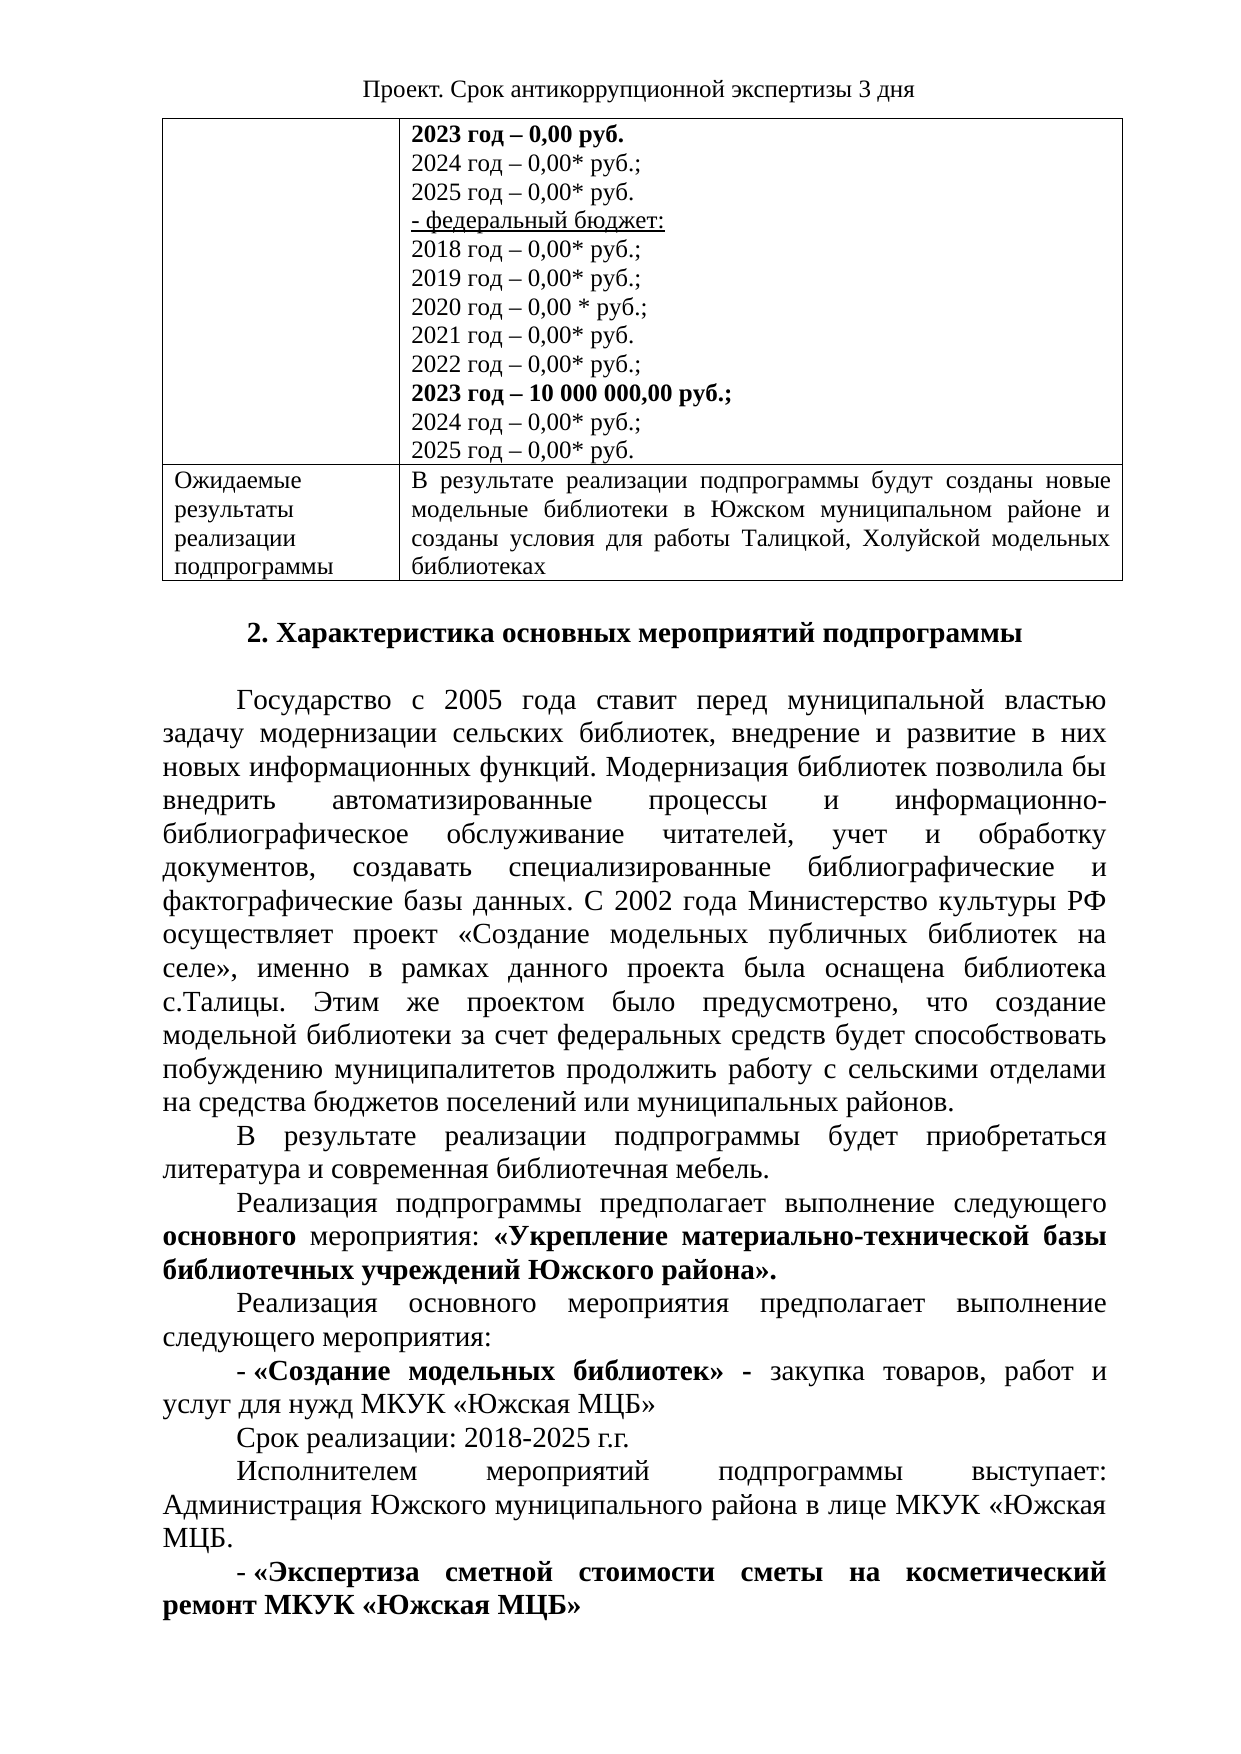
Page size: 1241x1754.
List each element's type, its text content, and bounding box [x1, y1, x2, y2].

text В результате реализации подпрограммы будет приобретаться литература и современная библиотечная мебель. [162, 1118, 1107, 1185]
text Реализация основного мероприятия предполагает выполнение следующего мероприятия: [162, 1286, 1107, 1353]
text Реализация подпрограммы предполагает выполнение следующего основного мероприятия: «Укрепление материально-технической базы библиотечных учреждений Южского района». [162, 1185, 1107, 1286]
list 2. Характеристика основных мероприятий подпрограммы [162, 615, 1107, 648]
text - «Экспертиза сметной стоимости сметы на косметический ремонт МКУК «Южская МЦБ» [162, 1554, 1107, 1621]
table_cell Ожидаемые результаты реализации подпрограммы [163, 465, 399, 580]
text Государство с 2005 года ставит перед муниципальной властью задачу модернизации сельских библиотек, внедрение и развитие в них новых информационных функций. Модернизация библиотек позволила бы внедрить автоматизированные процессы и информационно-библиографическое обслуживание читателей, учет и обработку документов, создавать специализированные библиографические и фактографические базы данных. С 2002 года Министерство культуры РФ осуществляет проект «Создание модельных публичных библиотек на селе», именно в рамках данного проекта была оснащена библиотека с.Талицы. Этим же проектом было предусмотрено, что создание модельной библиотеки за счет федеральных средств будет способствовать побуждению муниципалитетов продолжить работу с сельскими отделами на средства бюджетов поселений или муниципальных районов. [162, 682, 1107, 1118]
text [162, 1453, 1107, 1554]
text - «Создание модельных библиотек» - закупка товаров, работ и услуг для нужд МКУК «Южская МЦБ» [162, 1353, 1107, 1420]
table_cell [400, 119, 1122, 464]
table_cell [163, 119, 399, 464]
table_cell В результате реализации подпрограммы будут созданы новые модельные библиотеки в Южском муниципальном районе и созданы условия для работы Талицкой, Холуйской модельных библиотеках [400, 465, 1122, 580]
text Срок реализации: 2018-2025 г.г. [162, 1420, 1107, 1453]
